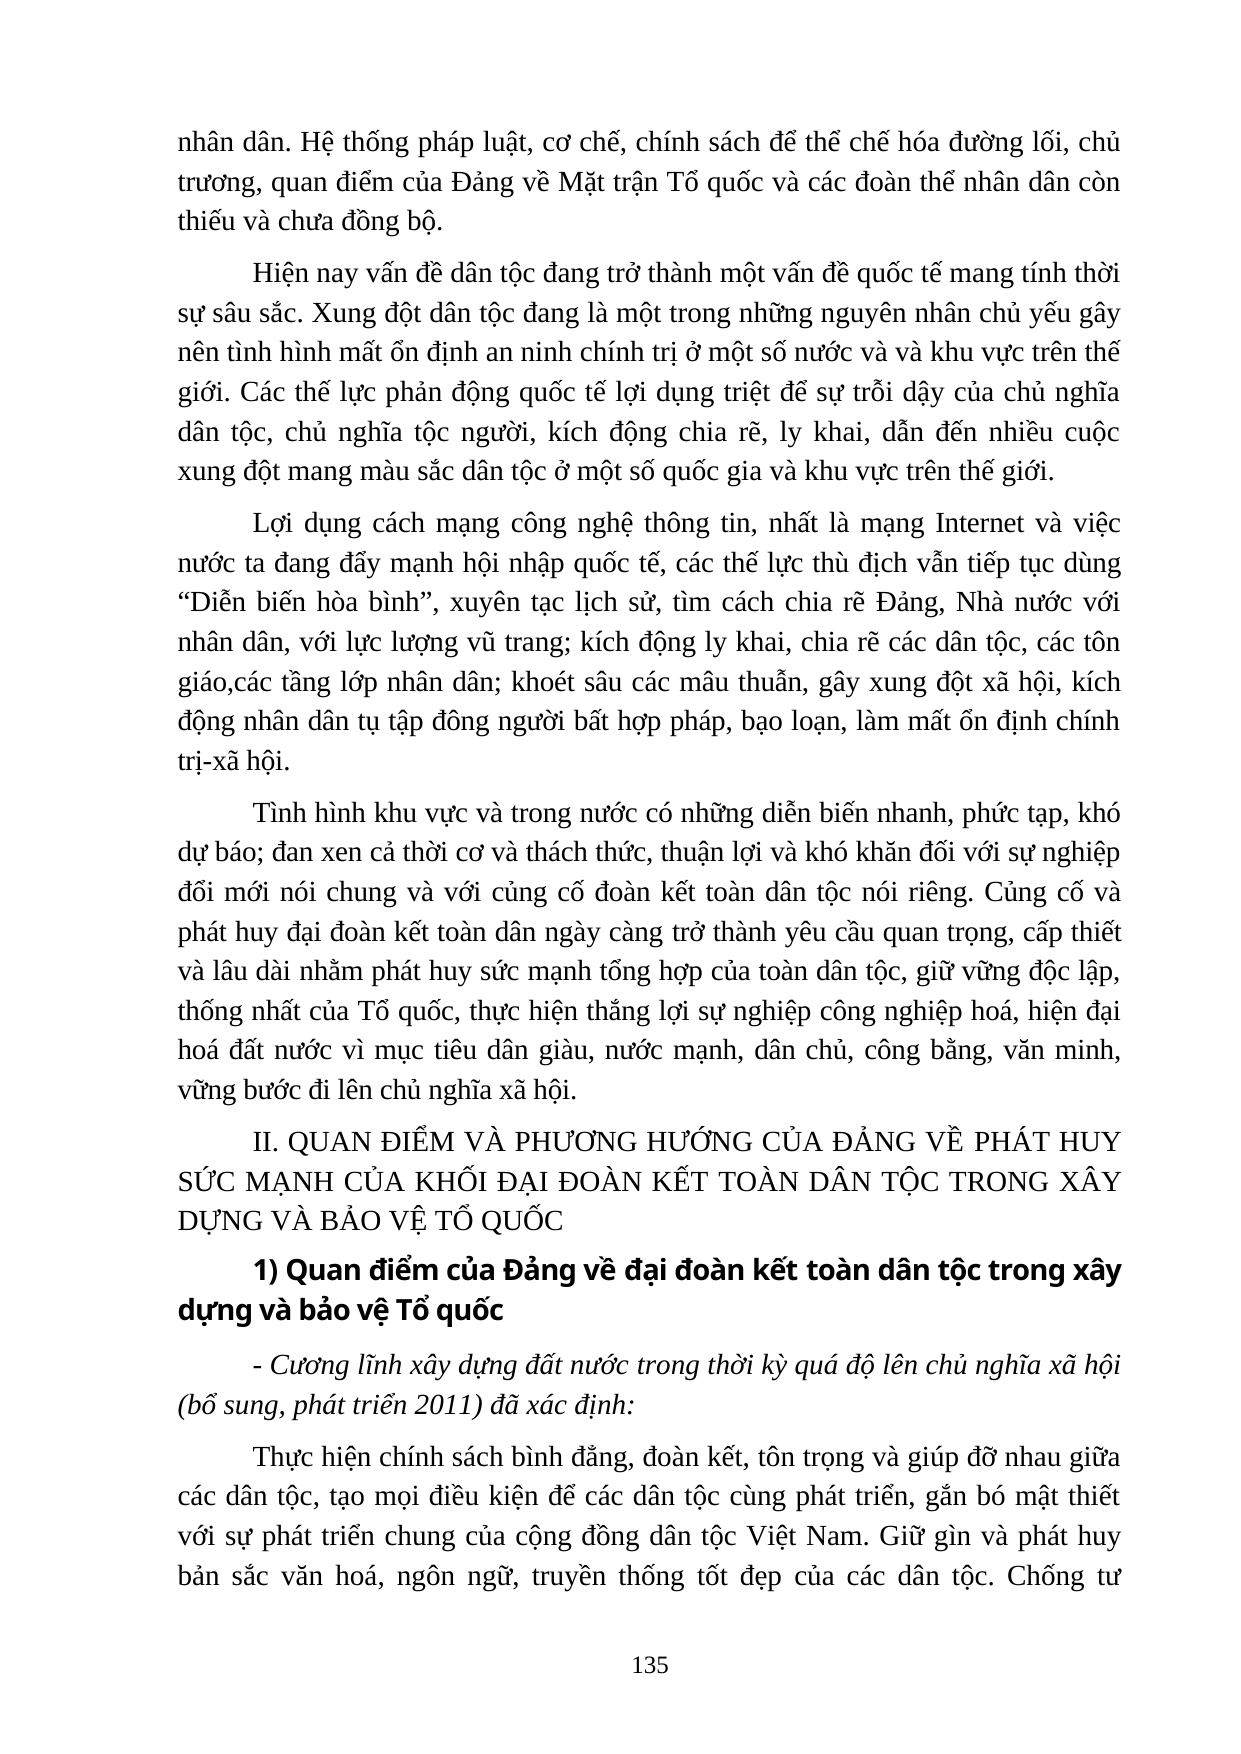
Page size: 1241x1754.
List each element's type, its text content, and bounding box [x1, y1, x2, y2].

text Hiện nay vấn đề dân tộc đang trở thành một vấn đề quốc tế mang tính thời sự sâu sắc. Xung đột dân tộc đang là một trong những nguyên nhân chủ yếu gây nên tình hình mất ổn định an ninh chính trị ở một số nước và và khu vực trên thế giới. Các thế lực phản động quốc tế lợi dụng triệt để sự trỗi dậy của chủ nghĩa dân tộc, chủ nghĩa tộc người, kích động chia rẽ, ly khai, dẫn đến nhiều cuộc xung đột mang màu sắc dân tộc ở một số quốc gia và khu vực trên thế giới. [177, 249, 1122, 487]
text II. QUAN ĐIỂM VÀ PHƯƠNG HƯỚNG CỦA ĐẢNG VỀ PHÁT HUY SỨC MẠNH CỦA KHỐI ĐẠI ĐOÀN KẾT TOÀN DÂN TỘC TRONG XÂY DỰNG VÀ BẢO VỆ TỔ QUỐC [177, 1118, 1122, 1237]
text Tình hình khu vực và trong nước có những diễn biến nhanh, phức tạp, khó dự báo; đan xen cả thời cơ và thách thức, thuận lợi và khó khăn đối với sự nghiệp đổi mới nói chung và với củng cố đoàn kết toàn dân tộc nói riêng. Củng cố và phát huy đại đoàn kết toàn dân ngày càng trở thành yêu cầu quan trọng, cấp thiết và lâu dài nhằm phát huy sức mạnh tổng hợp của toàn dân tộc, giữ vững độc lập, thống nhất của Tổ quốc, thực hiện thắng lợi sự nghiệp công nghiệp hoá, hiện đại hoá đất nước vì mục tiêu dân giàu, nước mạnh, dân chủ, công bằng, văn minh, vững bước đi lên chủ nghĩa xã hội. [177, 789, 1122, 1106]
text Lợi dụng cách mạng công nghệ thông tin, nhất là mạng Internet và việc nước ta đang đẩy mạnh hội nhập quốc tế, các thế lực thù địch vẫn tiếp tục dùng “Diễn biến hòa bình”, xuyên tạc lịch sử, tìm cách chia rẽ Đảng, Nhà nước với nhân dân, với lực lượng vũ trang; kích động ly khai, chia rẽ các dân tộc, các tôn giáo,các tầng lớp nhân dân; khoét sâu các mâu thuẫn, gây xung đột xã hội, kích động nhân dân tụ tập đông người bất hợp pháp, bạo loạn, làm mất ổn định chính trị-xã hội. [177, 499, 1122, 776]
text - Cương lĩnh xây dựng đất nước trong thời kỳ quá độ lên chủ nghĩa xã hội (bổ sung, phát triển 2011) đã xác định: [177, 1341, 1122, 1420]
subtitle 1) Quan điểm của Đảng về đại đoàn kết toàn dân tộc trong xây dựng và bảo vệ Tổ quốc [177, 1249, 1122, 1329]
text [177, 1433, 1122, 1591]
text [177, 118, 1122, 237]
